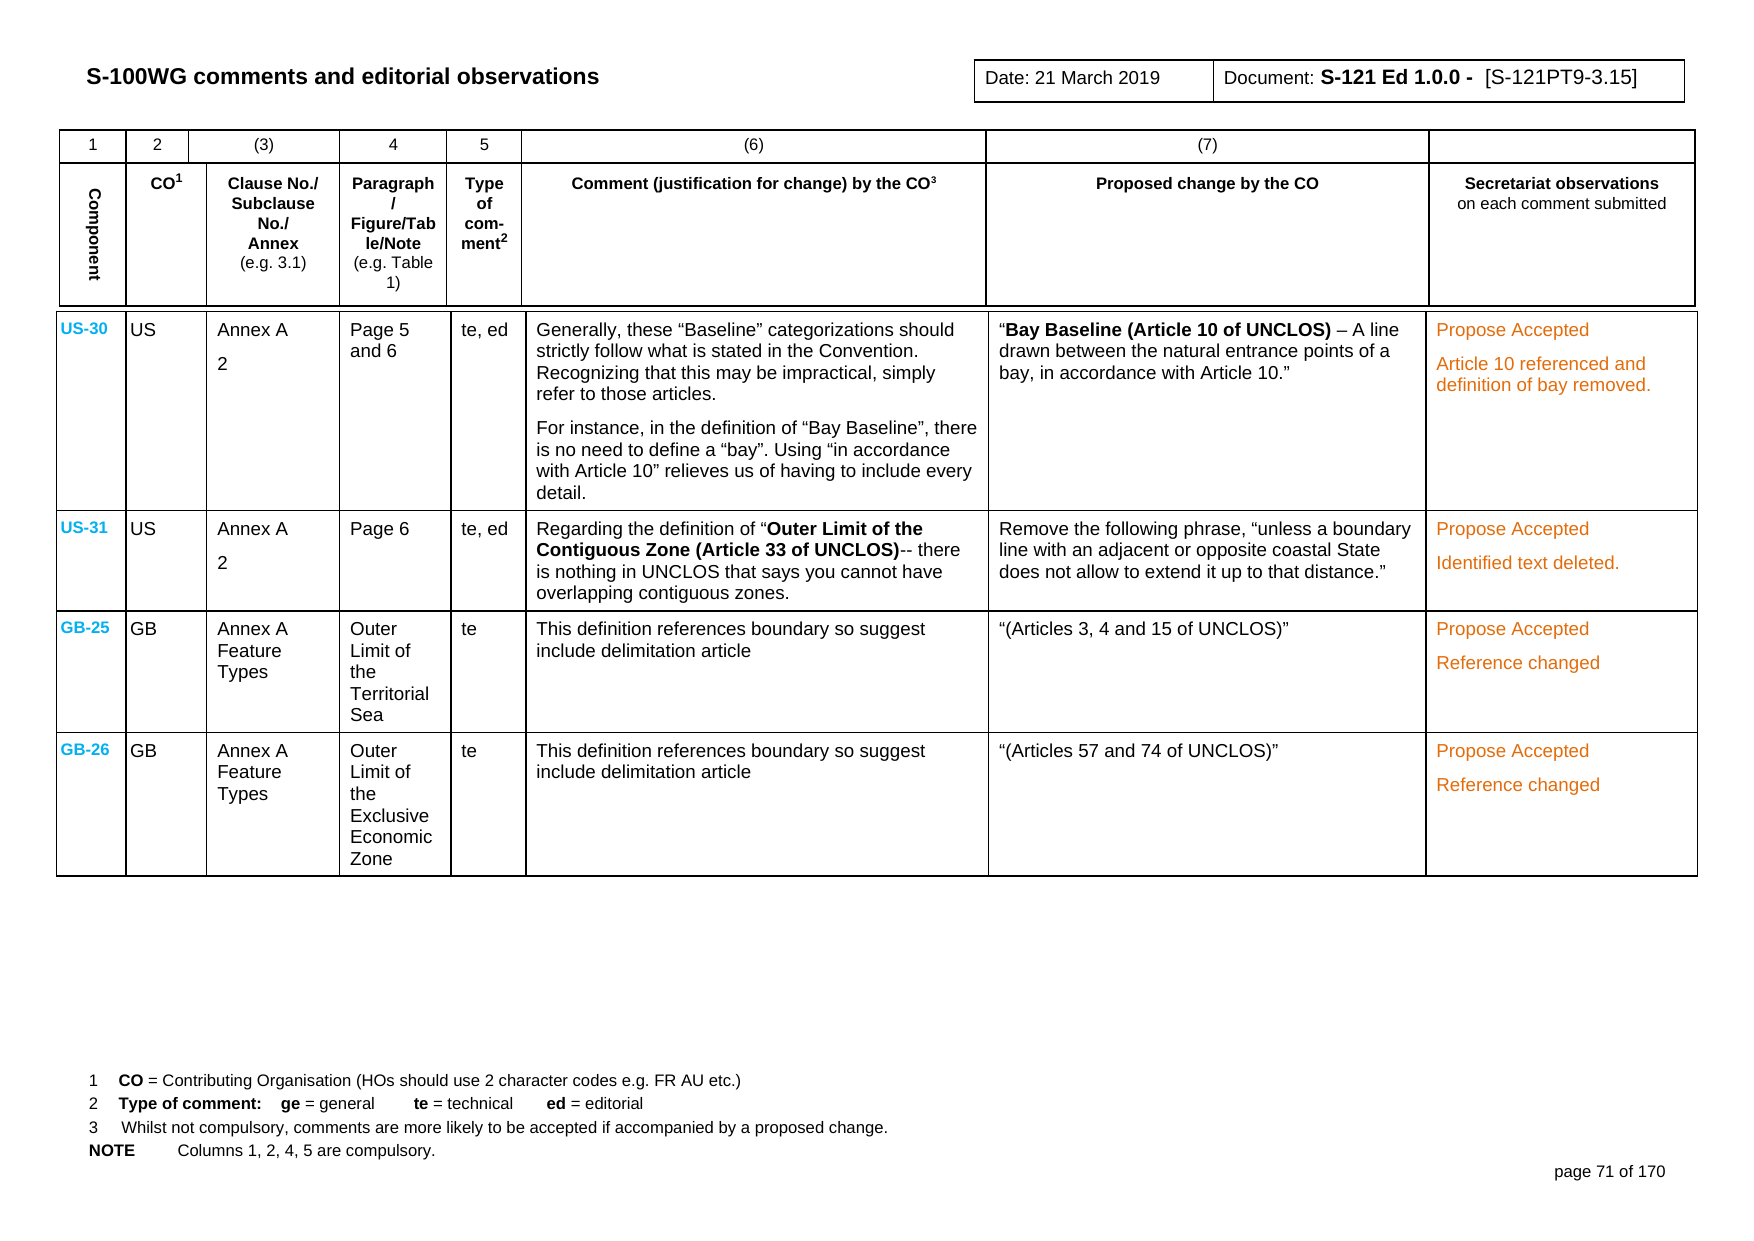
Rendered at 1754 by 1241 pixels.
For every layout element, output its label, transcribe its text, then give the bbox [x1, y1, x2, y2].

table_cell Outer Limit of the Territorial Sea [340, 612, 450, 732]
table_cell “(Articles 3, 4 and 15 of UNCLOS)” [989, 612, 1425, 732]
table_cell US [127, 511, 206, 610]
table_cell te, ed [452, 511, 525, 610]
table_cell “Bay Baseline (Article 10 of UNCLOS) – A line drawn between the natural entrance points of a bay, in accordance with Article 10.” [989, 312, 1425, 510]
table_cell Annex A Feature Types [207, 733, 339, 875]
table_cell GB [127, 612, 206, 732]
table_cell GB-25 [57, 612, 125, 732]
table_cell Outer Limit of the Exclusive Economic Zone [340, 733, 450, 875]
table_cell “(Articles 57 and 74 of UNCLOS)” [989, 733, 1425, 875]
table_cell GB [127, 733, 206, 875]
table_cell Remove the following phrase, “unless a boundary line with an adjacent or opposite coastal State does not allow to extend it up to that distance.” [989, 511, 1425, 610]
table_cell GB-26 [57, 733, 125, 875]
table_cell US-31 [57, 511, 125, 610]
table_cell Propose Accepted Article 10 referenced and definition of bay removed. [1427, 312, 1697, 510]
table_cell te [452, 733, 525, 875]
table_cell This definition references boundary so suggest include delimitation article [527, 733, 988, 875]
table_cell Annex A 2 [207, 312, 339, 510]
table_cell Propose Accepted Reference changed [1427, 612, 1697, 732]
table_cell Propose Accepted Reference changed [1427, 733, 1697, 875]
table_cell Page 6 [340, 511, 450, 610]
table_cell US [127, 312, 206, 510]
table_cell Annex A Feature Types [207, 612, 339, 732]
table_cell Page 5 and 6 [340, 312, 450, 510]
table_cell Annex A 2 [207, 511, 339, 610]
table_cell Regarding the definition of “Outer Limit of the Contiguous Zone (Article 33 of UNCLOS)-- there is nothing in UNCLOS that says you cannot have overlapping contiguous zones. [527, 511, 988, 610]
table_cell This definition references boundary so suggest include delimitation article [527, 612, 988, 732]
table_cell US-30 [57, 312, 125, 510]
table_cell Generally, these “Baseline” categorizations should strictly follow what is stated in the Convention. Recognizing that this may be impractical, simply refer to those articles. For instance, in the definition of “Bay Baseline”, there is no need to define a “bay”. Using “in accordance with Article 10” relieves us of having to include every detail. [527, 312, 988, 510]
table_cell te [452, 612, 525, 732]
table_cell te, ed [452, 312, 525, 510]
table_cell Propose Accepted Identified text deleted. [1427, 511, 1697, 610]
